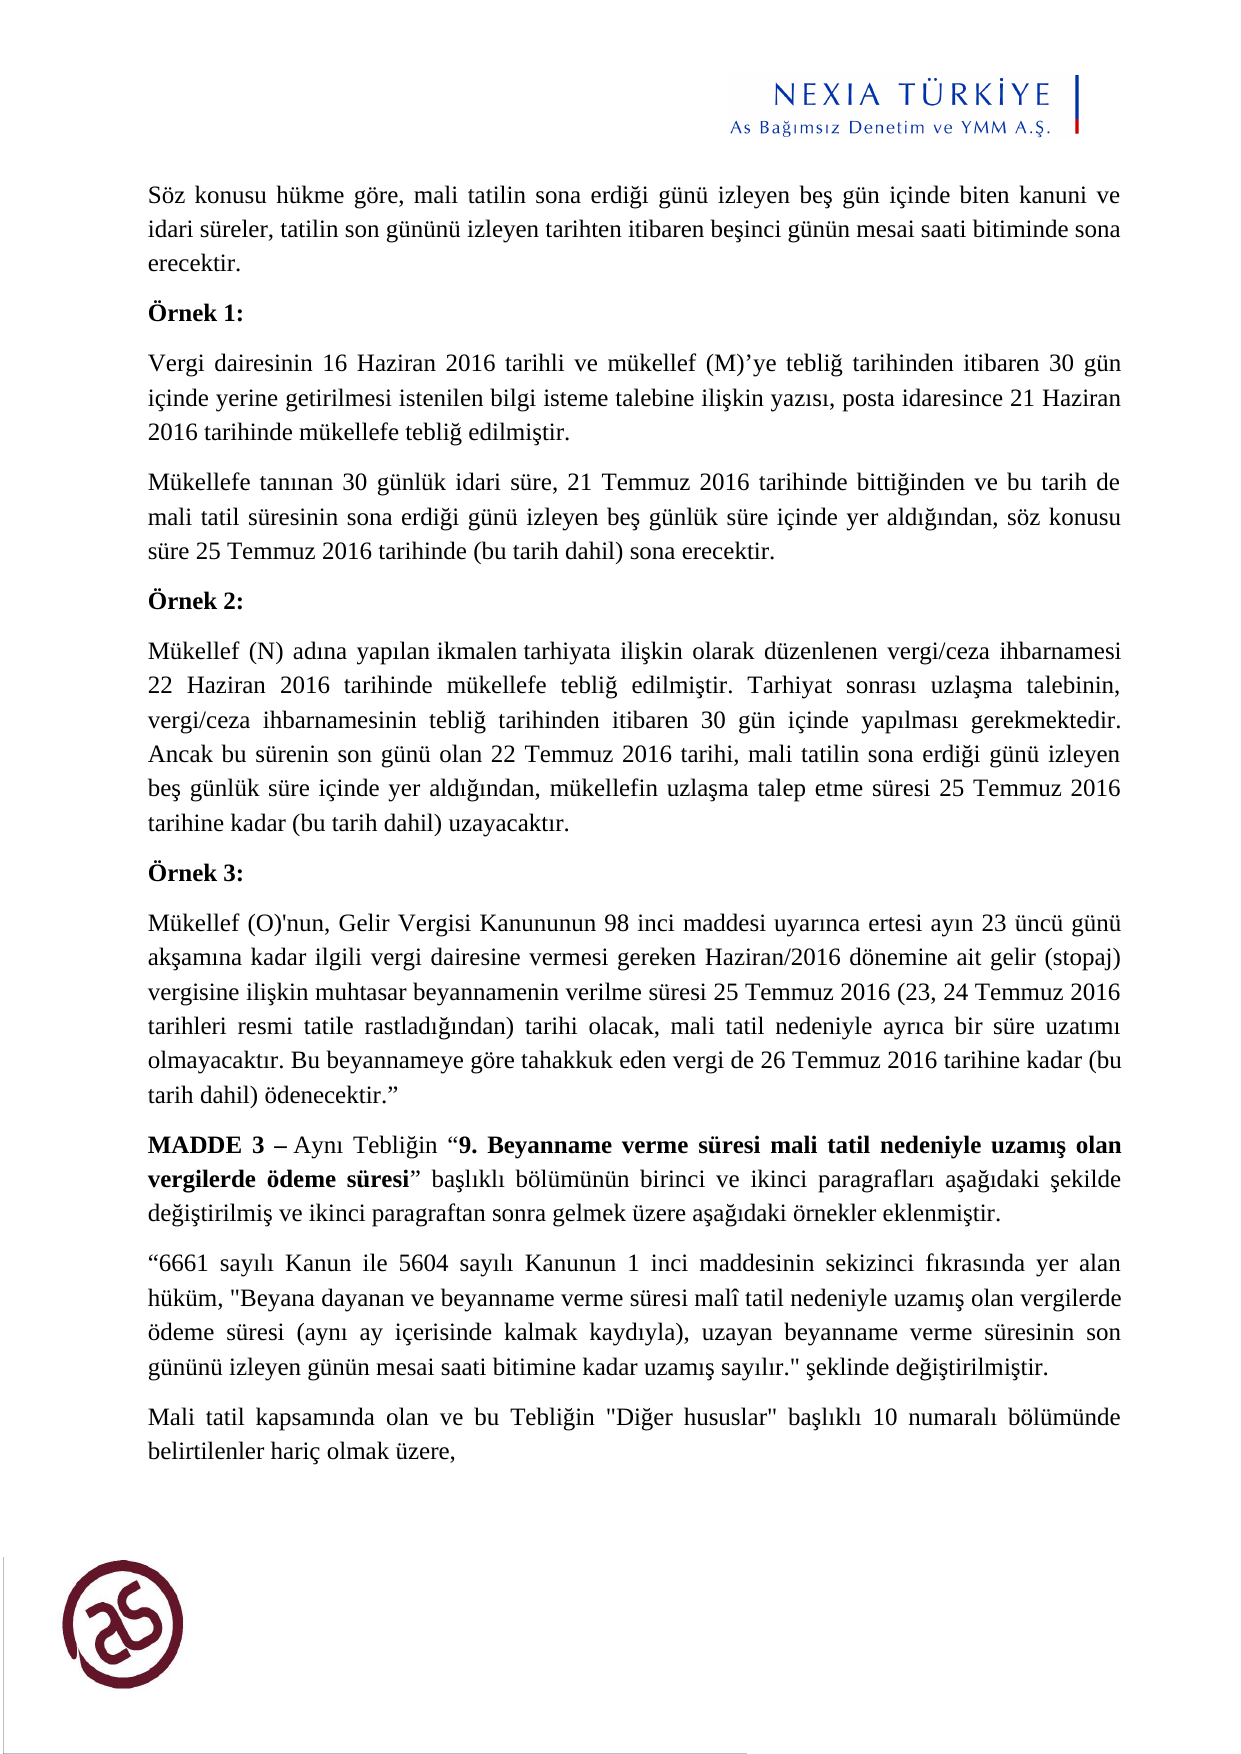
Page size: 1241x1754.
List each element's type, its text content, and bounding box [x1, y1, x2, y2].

text Mükellef (N) adına yapılan ikmalen tarhiyata ilişkin olarak düzenlenen vergi/ceza ihbarnamesi 22 Haziran 2016 tarihinde mükellefe tebliğ edilmiştir. Tarhiyat sonrası uzlaşma talebinin, vergi/ceza ihbarnamesinin tebliğ tarihinden itibaren 30 gün içinde yapılması gerekmektedir. Ancak bu sürenin son günü olan 22 Temmuz 2016 tarihi, mali tatilin sona erdiği günü izleyen beş günlük süre içinde yer aldığından, mükellefin uzlaşma talep etme süresi 25 Temmuz 2016 tarihine kadar (bu tarih dahil) uzayacaktır. [148, 630, 1122, 837]
text “6661 sayılı Kanun ile 5604 sayılı Kanunun 1 inci maddesinin sekizinci fıkrasında yer alan hüküm, "Beyana dayanan ve beyanname verme süresi malî tatil nedeniyle uzamış olan vergilerde ödeme süresi (aynı ay içerisinde kalmak kaydıyla), uzayan beyanname verme süresinin son gününü izleyen günün mesai saati bitimine kadar uzamış sayılır." şeklinde değiştirilmiştir. [148, 1243, 1122, 1380]
text Örnek 2: [148, 580, 1122, 615]
picture [3, 1557, 747, 1754]
text Mükellef (O)'nun, Gelir Vergisi Kanununun 98 inci maddesi uyarınca ertesi ayın 23 üncü günü akşamına kadar ilgili vergi dairesine vermesi gereken Haziran/2016 dönemine ait gelir (stopaj) vergisine ilişkin muhtasar beyannamenin verilme süresi 25 Temmuz 2016 (23, 24 Temmuz 2016 tarihleri resmi tatile rastladığından) tarihi olacak, mali tatil nedeniyle ayrıca bir süre uzatımı olmayacaktır. Bu beyannameye göre tahakkuk eden vergi de 26 Temmuz 2016 tarihine kadar (bu tarih dahil) ödenecektir.” [148, 902, 1122, 1108]
text Vergi dairesinin 16 Haziran 2016 tarihli ve mükellef (M)’ye tebliğ tarihinden itibaren 30 gün içinde yerine getirilmesi istenilen bilgi isteme talebine ilişkin yazısı, posta idaresince 21 Haziran 2016 tarihinde mükellefe tebliğ edilmiştir. [148, 343, 1122, 446]
text Örnek 1: [148, 293, 1122, 327]
text Mali tatil kapsamında olan ve bu Tebliğin "Diğer hususlar" başlıklı 10 numaralı bölümünde belirtilenler hariç olmak üzere, [148, 1396, 1122, 1465]
text Söz konusu hükme göre, mali tatilin sona erdiği günü izleyen beş gün içinde biten kanuni ve idari süreler, tatilin son gününü izleyen tarihten itibaren beşinci günün mesai saati bitiminde sona erecektir. [148, 174, 1122, 277]
text Örnek 3: [148, 852, 1122, 887]
text MADDE 3 – Aynı Tebliğin “9. Beyanname verme süresi mali tatil nedeniyle uzamış olan vergilerde ödeme süresi” başlıklı bölümünün birinci ve ikinci paragrafları aşağıdaki şekilde değiştirilmiş ve ikinci paragraftan sonra gelmek üzere aşağıdaki örnekler eklenmiştir. [148, 1124, 1122, 1227]
text Mükellefe tanınan 30 günlük idari süre, 21 Temmuz 2016 tarihinde bittiğinden ve bu tarih de mali tatil süresinin sona erdiği günü izleyen beş günlük süre içinde yer aldığından, söz konusu süre 25 Temmuz 2016 tarihinde (bu tarih dahil) sona erecektir. [148, 462, 1122, 565]
